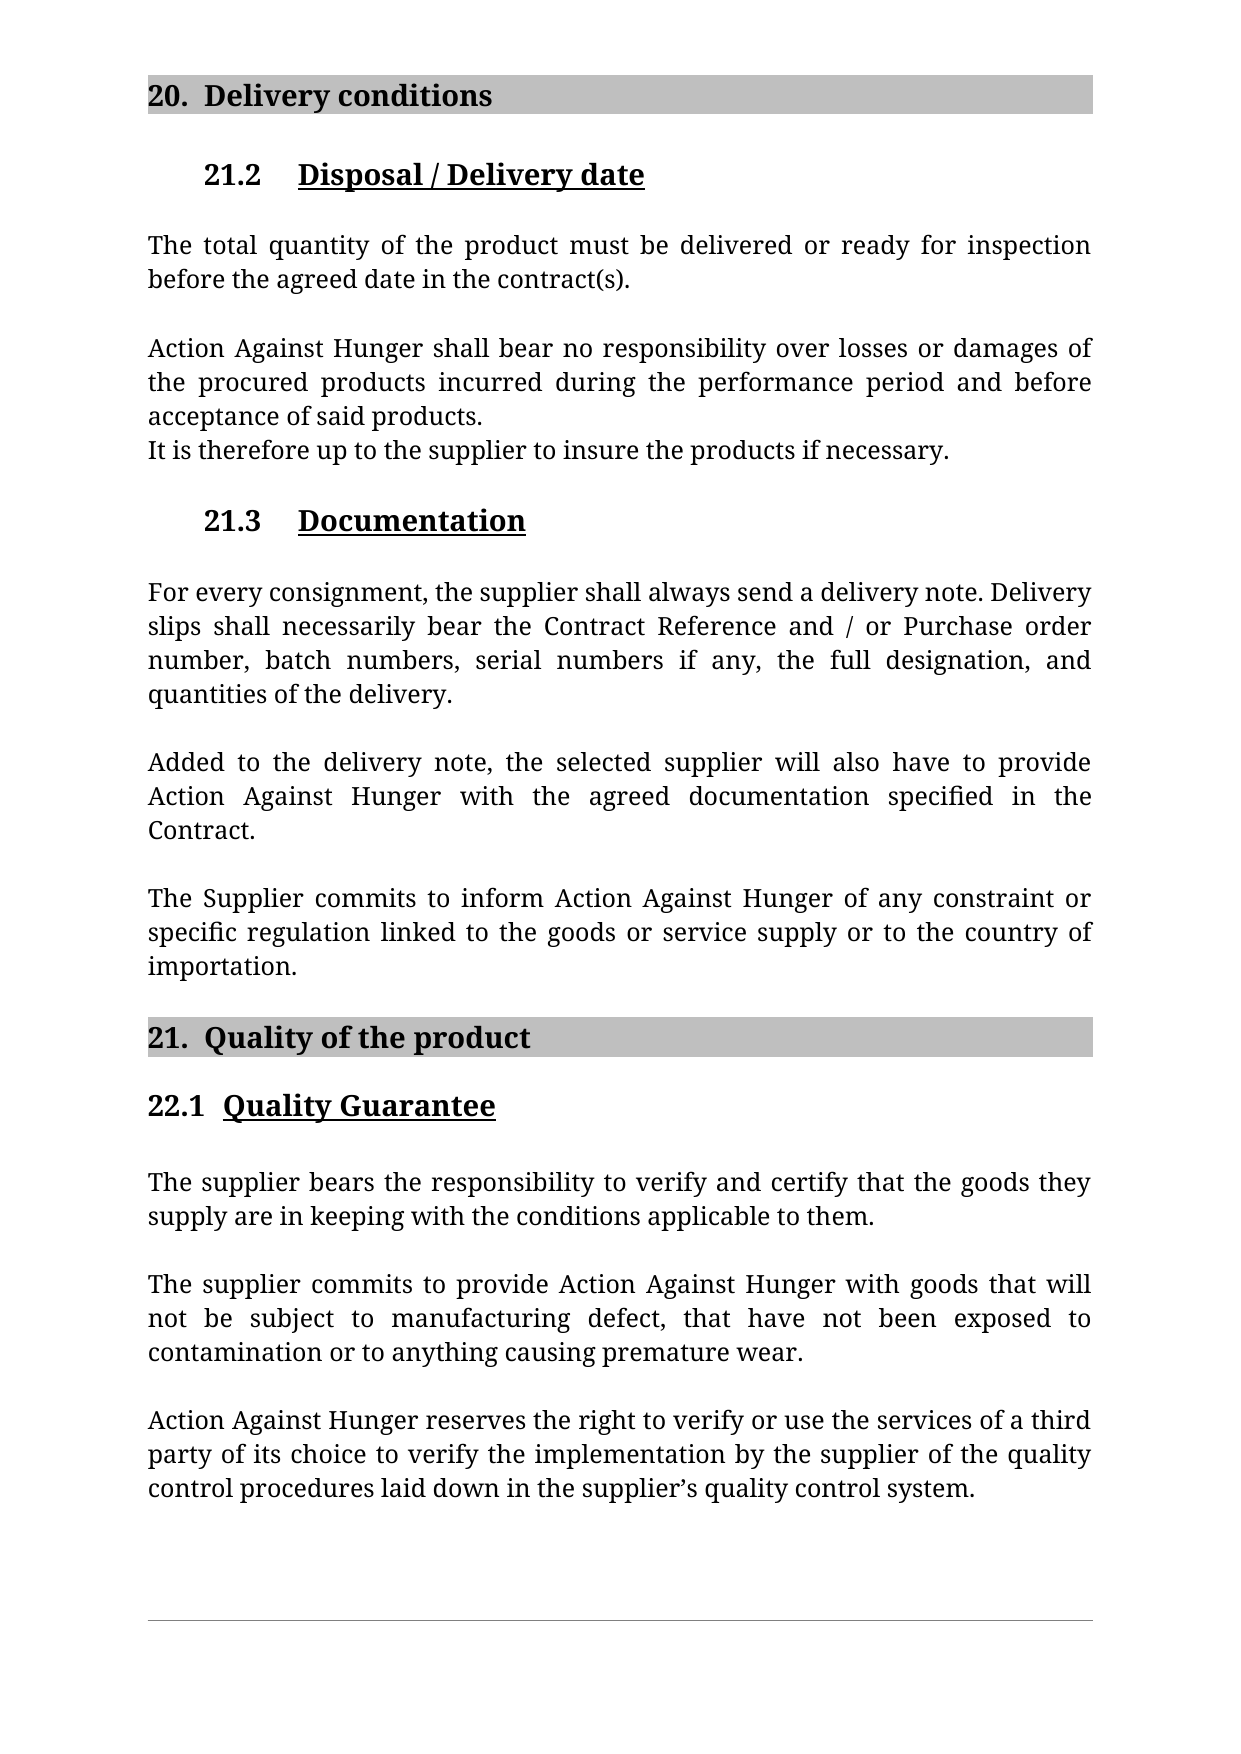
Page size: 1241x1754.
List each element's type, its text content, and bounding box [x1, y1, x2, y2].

text Added to the delivery note, the selected supplier will also have to provide Action Against Hunger with the agreed documentation specified in the Contract. [148, 744, 1093, 847]
text Action Against Hunger reserves the right to verify or use the services of a third party of its choice to verify the implementation by the supplier of the quality control procedures laid down in the supplier’s quality control system. [148, 1403, 1093, 1505]
text For every consignment, the supplier shall always send a delivery note. Delivery slips shall necessarily bear the Contract Reference and / or Purchase order number, batch numbers, serial numbers if any, the full designation, and quantities of the delivery. [148, 574, 1093, 711]
text Action Against Hunger shall bear no responsibility over losses or damages of the procured products incurred during the performance period and before acceptance of said products. [148, 330, 1093, 432]
text The supplier bears the responsibility to verify and certify that the goods they supply are in keeping with the conditions applicable to them. [148, 1164, 1093, 1233]
subtitle Quality of the product [148, 1017, 1093, 1057]
text The total quantity of the product must be delivered or ready for inspection before the agreed date in the contract(s). [148, 228, 1093, 296]
text It is therefore up to the supplier to insure the products if necessary. [148, 432, 1093, 466]
subtitle 21.3 Documentation [204, 501, 1093, 540]
text The Supplier commits to inform Action Against Hunger of any constraint or specific regulation linked to the goods or service supply or to the country of importation. [148, 881, 1093, 983]
list Quality Guarantee [148, 1085, 1093, 1125]
subtitle 21.2 Disposal / Delivery date [204, 154, 1093, 194]
subtitle Delivery conditions [148, 75, 1093, 114]
text The supplier commits to provide Action Against Hunger with goods that will not be subject to manufacturing defect, that have not been exposed to contamination or to anything causing premature wear. [148, 1267, 1093, 1369]
